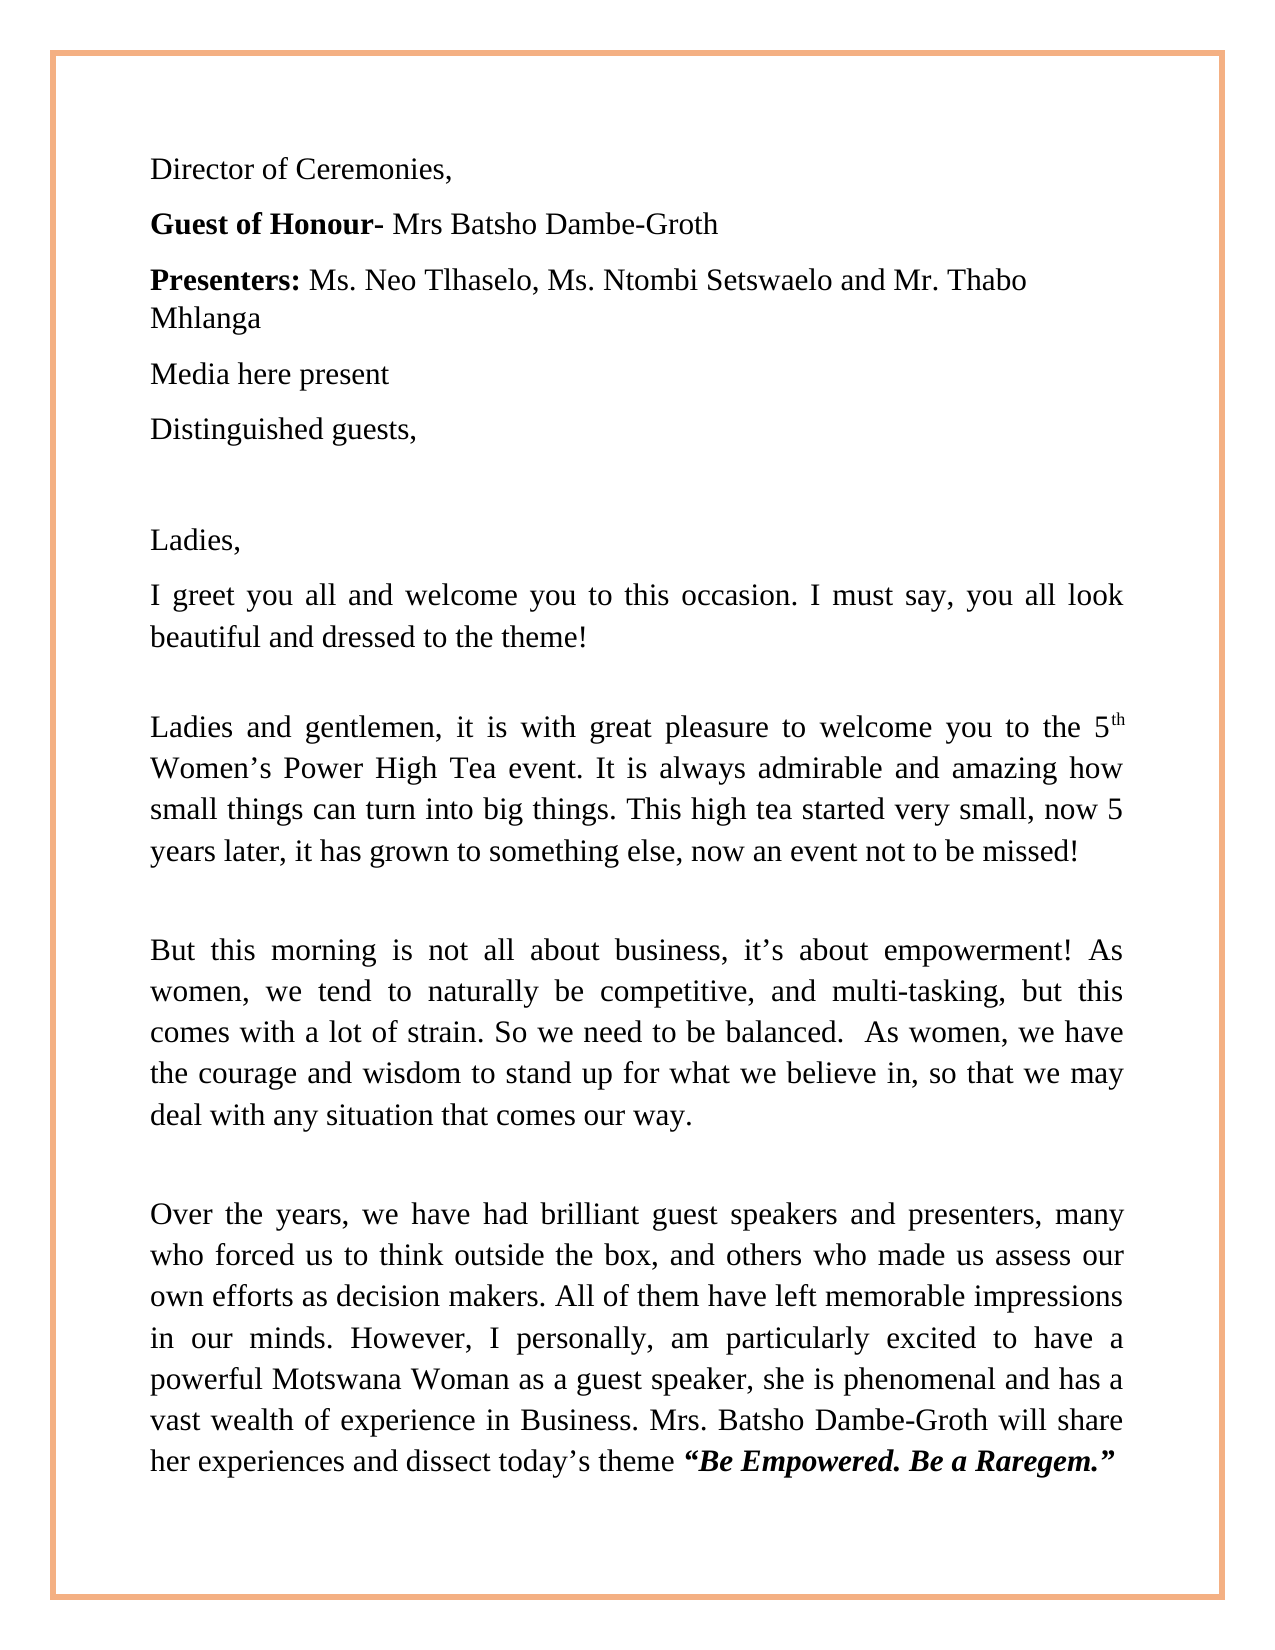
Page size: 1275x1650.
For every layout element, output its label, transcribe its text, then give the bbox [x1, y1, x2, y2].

text Over the years, we have had brilliant guest speakers and presenters, many who forced us to think outside the box, and others who made us assess our own efforts as decision makers. All of them have left memorable impressions in our minds. However, I personally, am particularly excited to have a powerful Motswana Woman as a guest speaker, she is phenomenal and has a vast wealth of experience in Business. Mrs. Batsho Dambe-Groth will share her experiences and dissect today’s theme “Be Empowered. Be a Raregem.” [150, 1195, 1125, 1478]
text Ladies and gentlemen, it is with great pleasure to welcome you to the 5th Women’s Power High Tea event. It is always admirable and amazing how small things can turn into big things. This high tea started very small, now 5 years later, it has grown to something else, now an event not to be missed! [150, 708, 1125, 868]
text Presenters: Ms. Neo Tlhaselo, Ms. Ntombi Setswaelo and Mr. Thabo Mhlanga [150, 261, 1125, 336]
text Guest of Honour- Mrs Batsho Dambe-Groth [150, 205, 1125, 241]
text Distinguished guests, [150, 410, 1125, 446]
text But this morning is not all about business, it’s about empowerment! As women, we tend to naturally be competitive, and multi-tasking, but this comes with a lot of strain. So we need to be balanced. As women, we have the courage and wisdom to stand up for what we believe in, so that we may deal with any situation that comes our way. [150, 931, 1125, 1132]
text I greet you all and welcome you to this occasion. I must say, you all look beautiful and dressed to the theme! [150, 577, 1125, 654]
text Director of Ceremonies, [150, 150, 1125, 186]
text Media here present [150, 355, 1125, 391]
text Ladies, [150, 521, 1125, 557]
